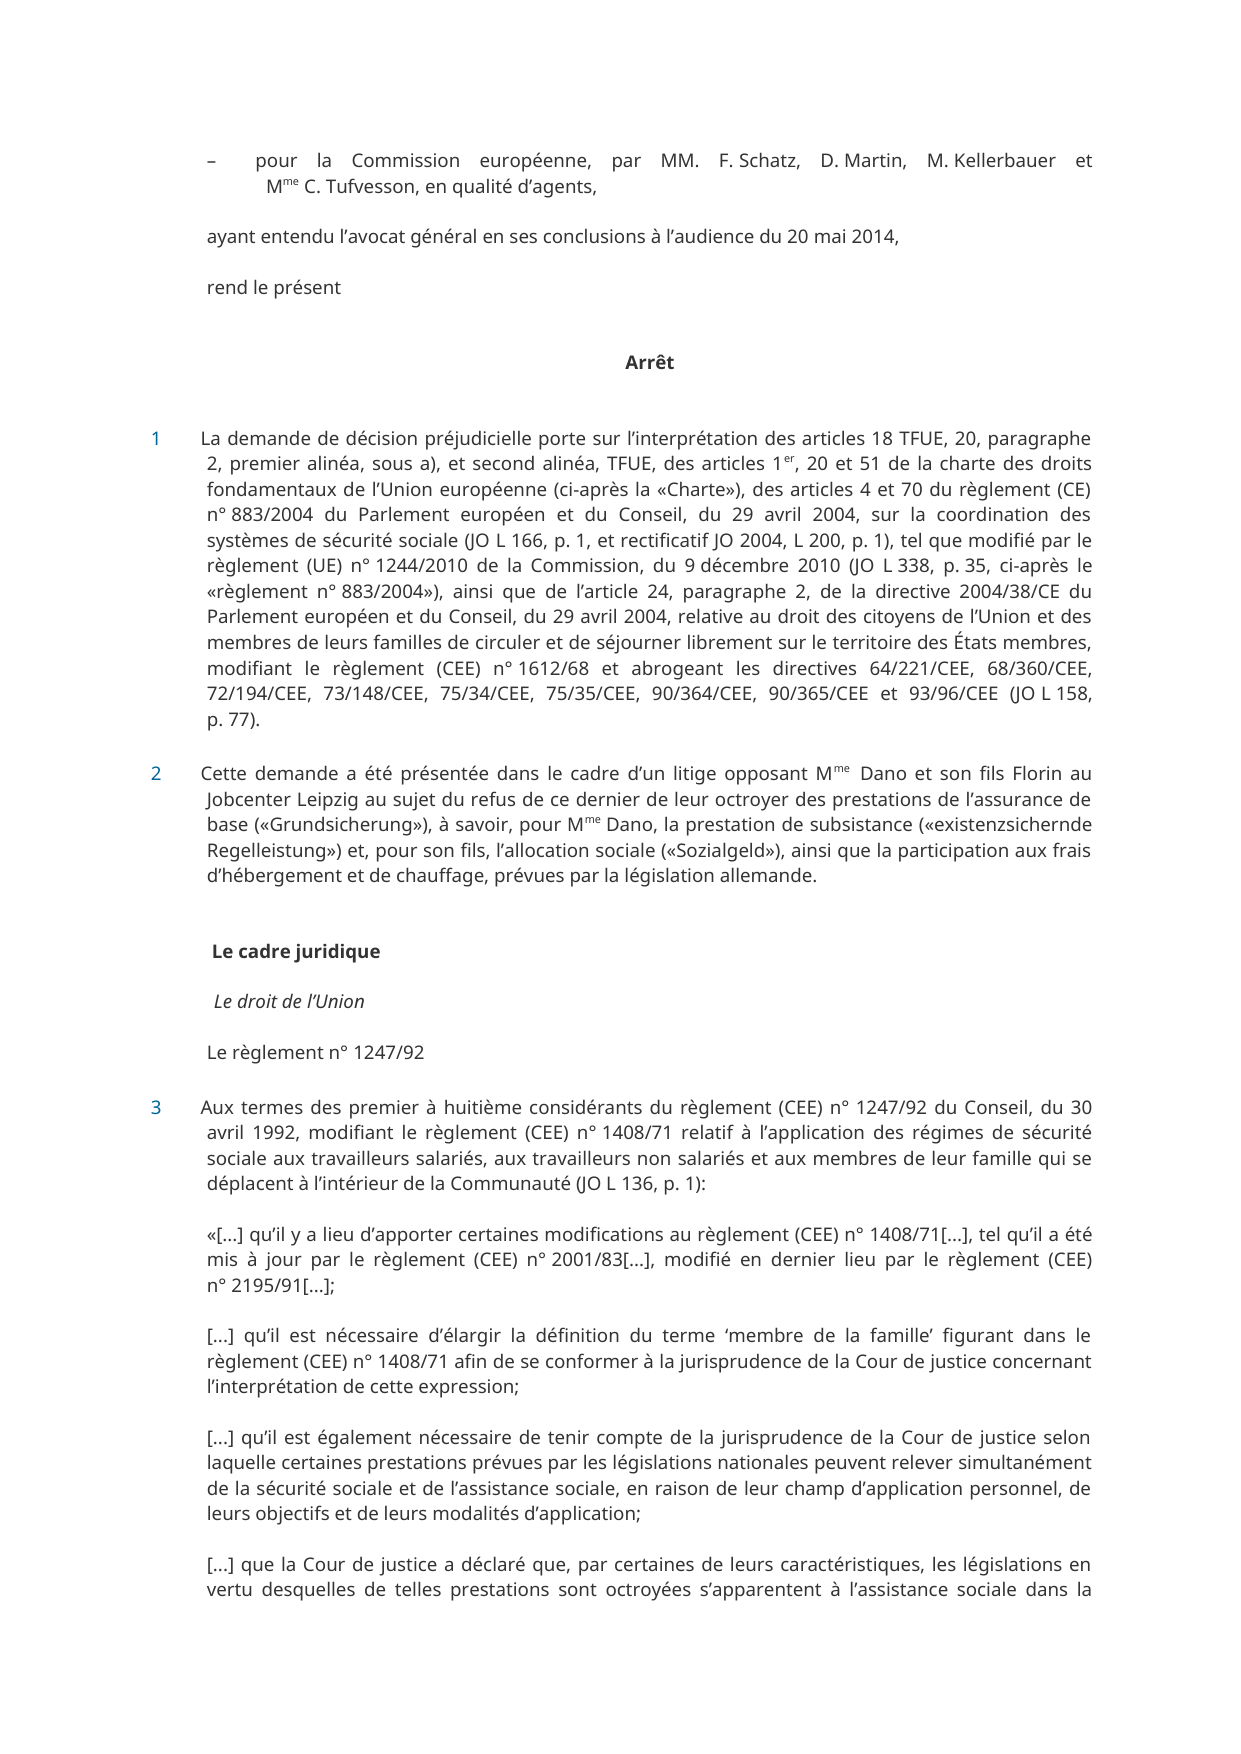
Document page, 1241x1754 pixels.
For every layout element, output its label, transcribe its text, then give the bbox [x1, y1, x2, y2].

text – pour la Commission européenne, par MM. F. Schatz, D. Martin, M. Kellerbauer et Mme C. Tufvesson, en qualité d’agents, [207, 148, 1093, 199]
text Le droit de l’Union [207, 989, 1093, 1014]
text 2 Cette demande a été présentée dans le cadre d’un litige opposant Mme Dano et son fils Florin au Jobcenter Leipzig au sujet du refus de ce dernier de leur octroyer des prestations de l’assurance de base («Grundsicherung»), à savoir, pour Mme Dano, la prestation de subsistance («existenzsichernde Regelleistung») et, pour son fils, l’allocation sociale («Sozialgeld»), ainsi que la participation aux frais d’hébergement et de chauffage, prévues par la législation allemande. [151, 761, 1093, 888]
text [...] qu’il est également nécessaire de tenir compte de la jurisprudence de la Cour de justice selon laquelle certaines prestations prévues par les législations nationales peuvent relever simultanément de la sécurité sociale et de l’assistance sociale, en raison de leur champ d’application personnel, de leurs objectifs et de leurs modalités d’application; [207, 1424, 1093, 1526]
text Le règlement n° 1247/92 [207, 1039, 1093, 1065]
text «[...] qu’il y a lieu d’apporter certaines modifications au règlement (CEE) n° 1408/71[...], tel qu’il a été mis à jour par le règlement (CEE) n° 2001/83[...], modifié en dernier lieu par le règlement (CEE) n° 2195/91[...]; [207, 1221, 1093, 1298]
text ayant entendu l’avocat général en ses conclusions à l’audience du 20 mai 2014, [207, 224, 1093, 249]
text 3 Aux termes des premier à huitième considérants du règlement (CEE) n° 1247/92 du Conseil, du 30 avril 1992, modifiant le règlement (CEE) n° 1408/71 relatif à l’application des régimes de sécurité sociale aux travailleurs salariés, aux travailleurs non salariés et aux membres de leur famille qui se déplacent à l’intérieur de la Communauté (JO L 136, p. 1): [151, 1094, 1093, 1196]
text 1 La demande de décision préjudicielle porte sur l’interprétation des articles 18 TFUE, 20, paragraphe 2, premier alinéa, sous a), et second alinéa, TFUE, des articles 1er, 20 et 51 de la charte des droits fondamentaux de l’Union européenne (ci-après la «Charte»), des articles 4 et 70 du règlement (CE) n° 883/2004 du Parlement européen et du Conseil, du 29 avril 2004, sur la coordination des systèmes de sécurité sociale (JO L 166, p. 1, et rectificatif JO 2004, L 200, p. 1), tel que modifié par le règlement (UE) n° 1244/2010 de la Commission, du 9 décembre 2010 (JO L 338, p. 35, ci-après le «règlement n° 883/2004»), ainsi que de l’article 24, paragraphe 2, de la directive 2004/38/CE du Parlement européen et du Conseil, du 29 avril 2004, relative au droit des citoyens de l’Union et des membres de leurs familles de circuler et de séjourner librement sur le territoire des États membres, modifiant le règlement (CEE) n° 1612/68 et abrogeant les directives 64/221/CEE, 68/360/CEE, 72/194/CEE, 73/148/CEE, 75/34/CEE, 75/35/CEE, 90/364/CEE, 90/365/CEE et 93/96/CEE (JO L 158, p. 77). [151, 425, 1093, 731]
text Le cadre juridique [207, 938, 1093, 964]
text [207, 1551, 1093, 1602]
text rend le présent [207, 274, 1093, 300]
text [...] qu’il est nécessaire d’élargir la définition du terme ‘membre de la famille’ figurant dans le règlement (CEE) n° 1408/71 afin de se conformer à la jurisprudence de la Cour de justice concernant l’interprétation de cette expression; [207, 1323, 1093, 1399]
text Arrêt [207, 350, 1093, 375]
